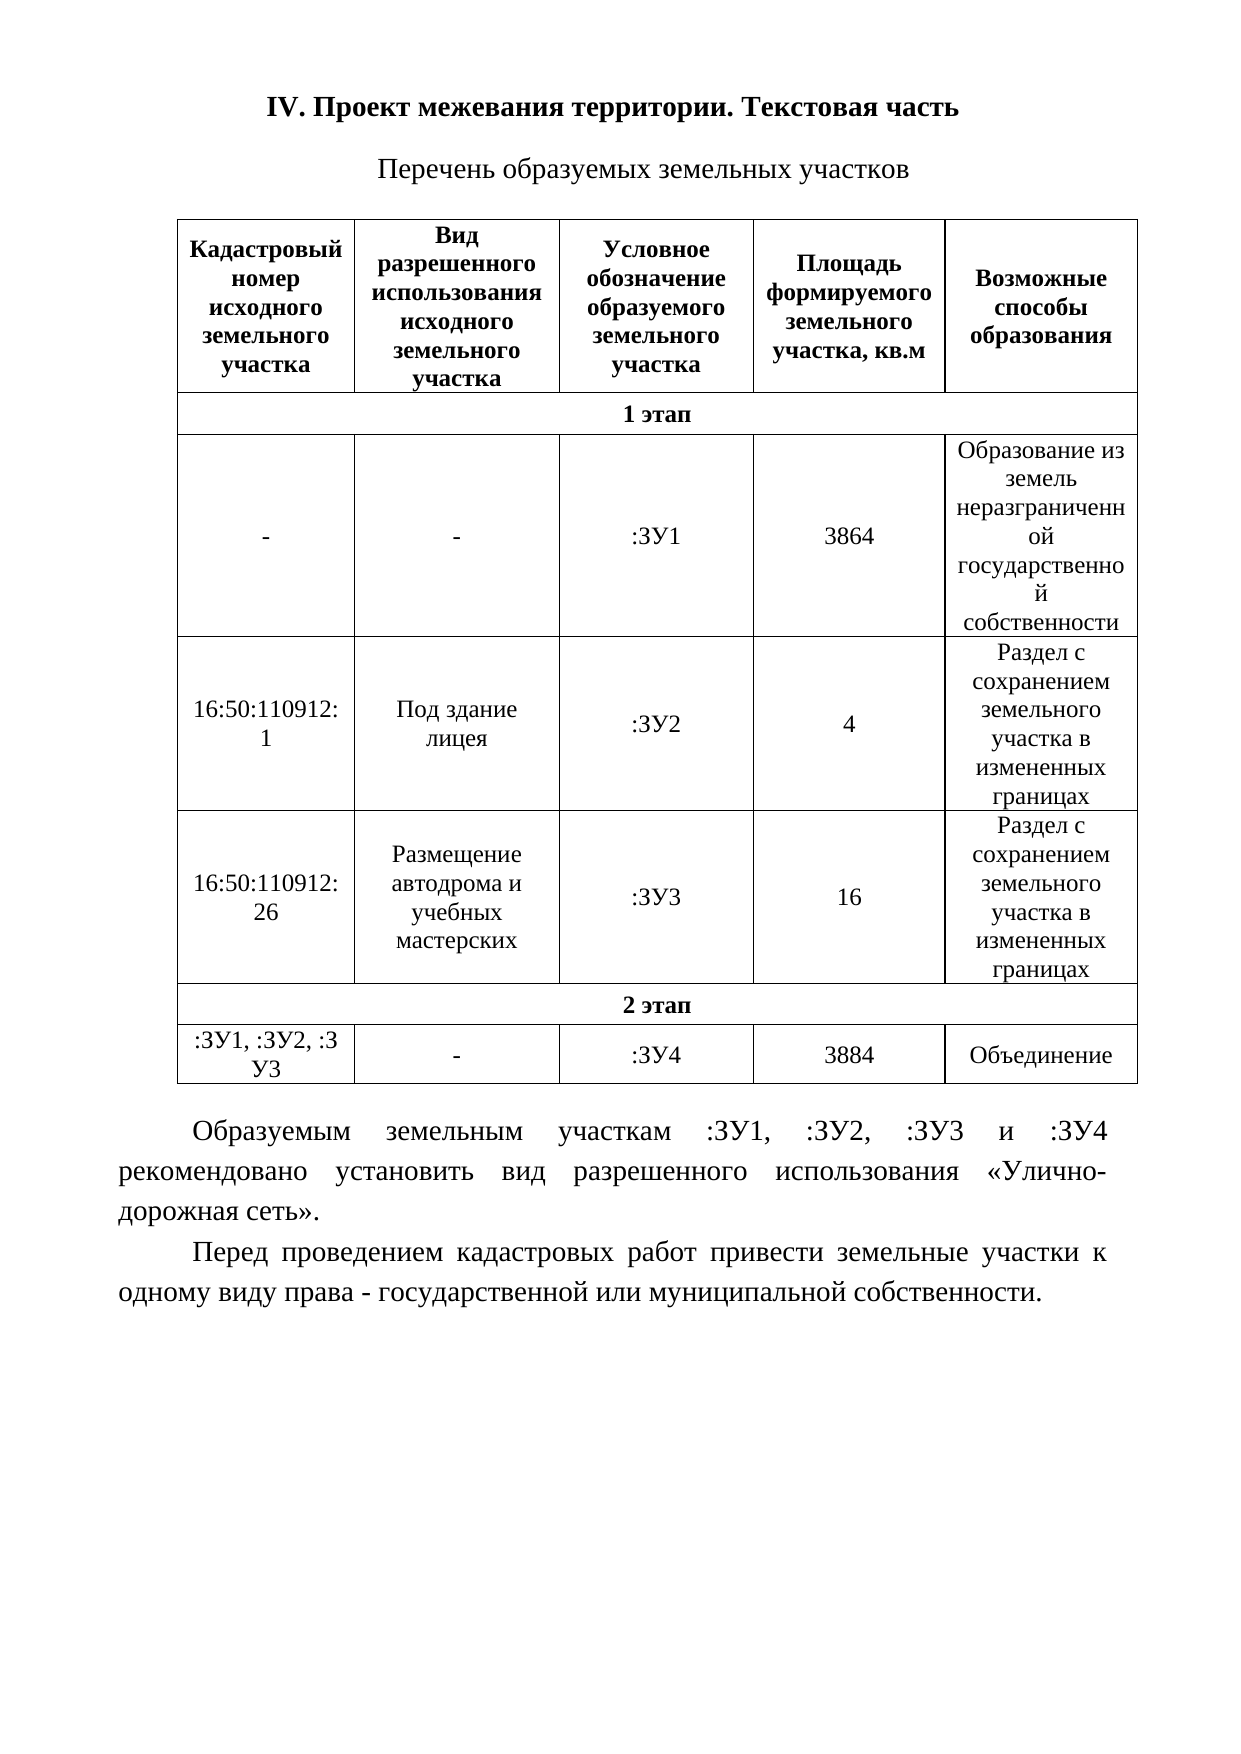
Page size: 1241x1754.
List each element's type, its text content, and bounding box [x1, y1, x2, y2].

table_cell - [355, 1025, 559, 1083]
table_cell Размещение автодрома и учебных мастерских [355, 811, 559, 983]
table_cell Раздел с сохранением земельного участка в измененных границах [946, 637, 1137, 809]
text Перед проведением кадастровых работ привести земельные участки к одному виду права - государственной или муниципальной собственности. [118, 1234, 1107, 1307]
table_cell :ЗУ2 [560, 637, 753, 809]
table_cell 4 [754, 637, 944, 809]
table_cell 2 этап [178, 984, 1137, 1024]
table_header Условное обозначение образуемого земельного участка [560, 220, 753, 392]
table_header Кадастровый номер исходного земельного участка [178, 220, 354, 392]
table_cell 1 этап [178, 393, 1137, 434]
table_cell Под здание лицея [355, 637, 559, 809]
text IV. Проект межевания территории. Текстовая часть [118, 89, 1107, 122]
table_cell 16 [754, 811, 944, 983]
table_cell :ЗУ1, :ЗУ2, :ЗУ3 [178, 1025, 354, 1083]
table_cell - [355, 435, 559, 636]
table_cell 3884 [754, 1025, 944, 1083]
table_header Возможные способы образования [946, 220, 1137, 392]
table_header Площадь формируемого земельного участка, кв.м [754, 220, 944, 392]
text Перечень образуемых земельных участков [148, 151, 1095, 185]
table_cell Образование из земель неразграниченной государственной собственности [946, 435, 1137, 636]
table_cell 16:50:110912:1 [178, 637, 354, 809]
table_header Вид разрешенного использования исходного земельного участка [355, 220, 559, 392]
table_cell 16:50:110912:26 [178, 811, 354, 983]
table_cell Объединение [946, 1025, 1137, 1083]
table_cell Раздел с сохранением земельного участка в измененных границах [946, 811, 1137, 983]
table_cell :ЗУ3 [560, 811, 753, 983]
table_cell 3864 [754, 435, 944, 636]
text Образуемым земельным участкам :ЗУ1, :ЗУ2, :ЗУ3 и :ЗУ4 рекомендовано установить вид разрешенного использования «Улично-дорожная сеть». [118, 1113, 1107, 1227]
table_cell - [178, 435, 354, 636]
table_cell :ЗУ1 [560, 435, 753, 636]
table_cell :ЗУ4 [560, 1025, 753, 1083]
